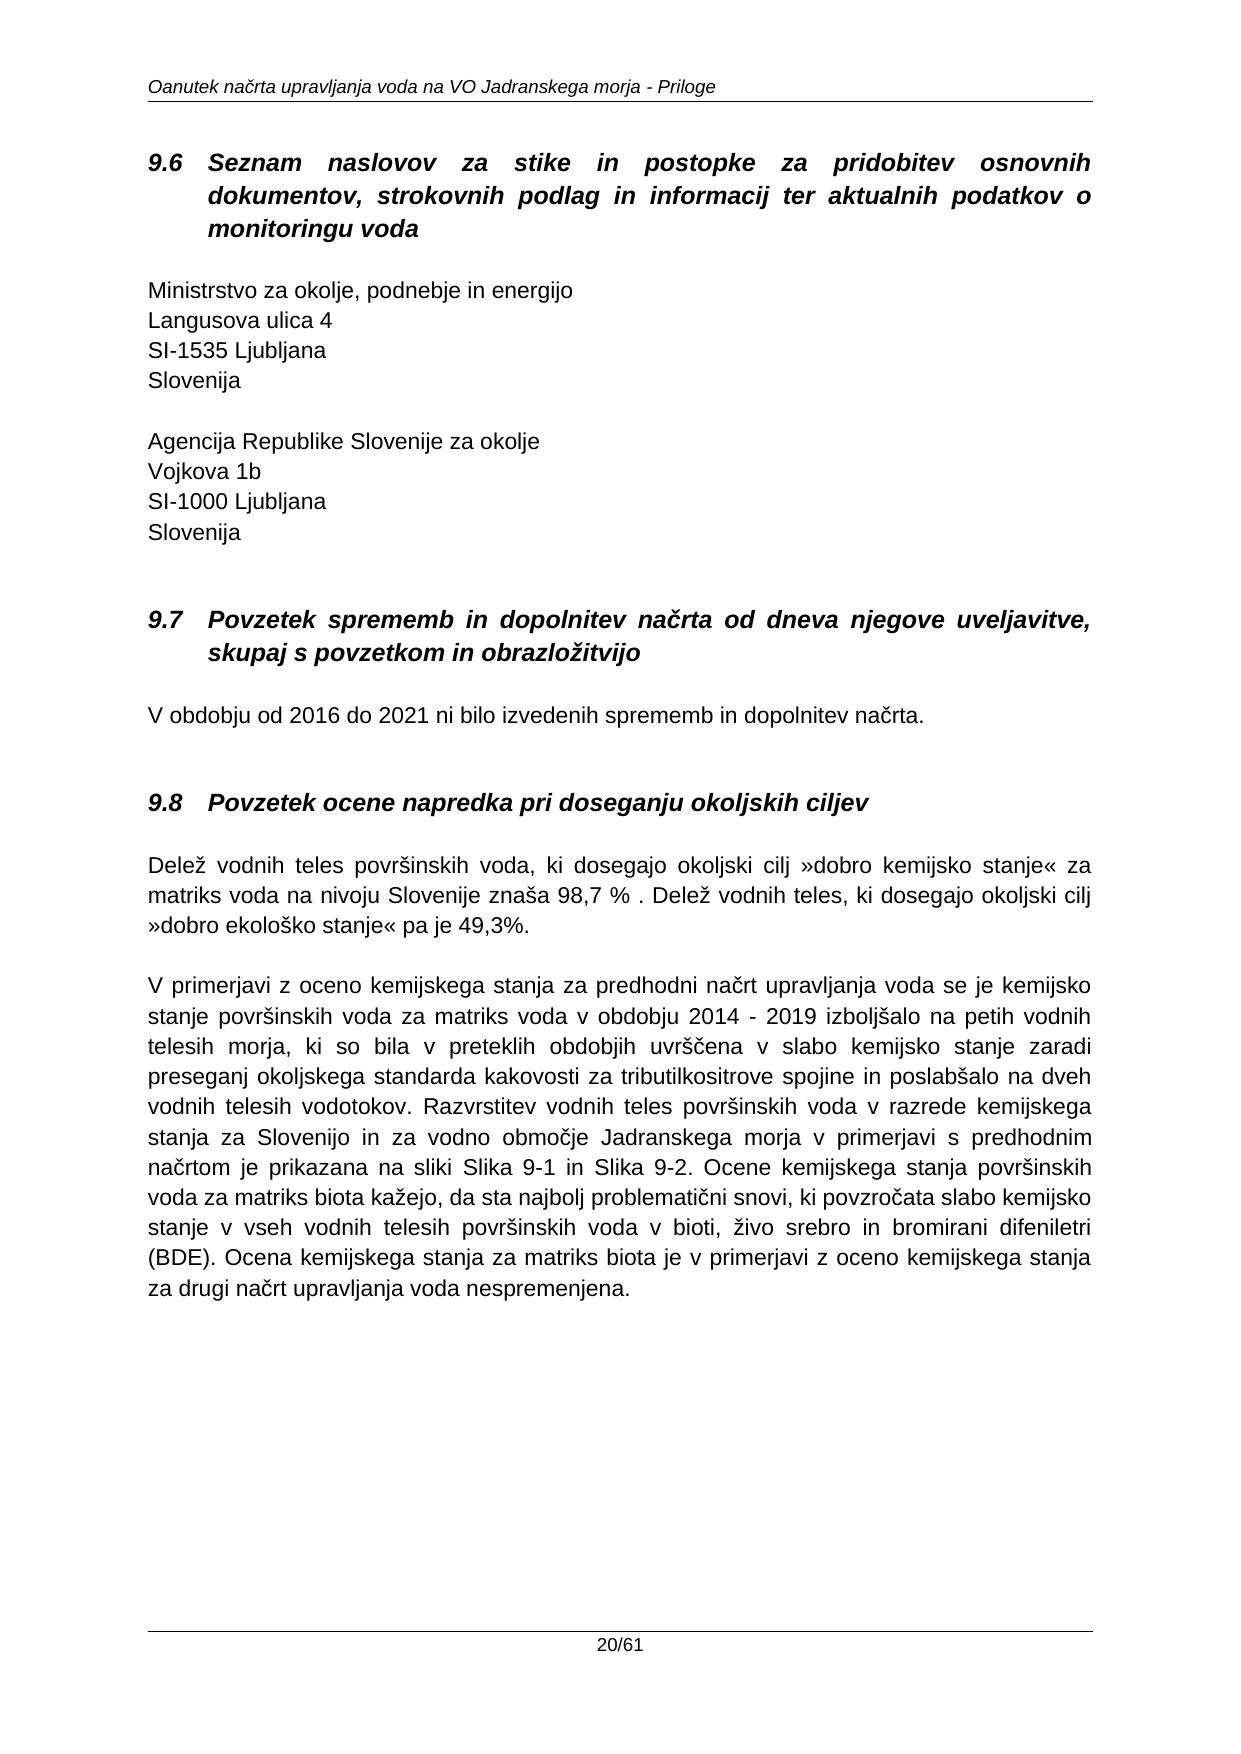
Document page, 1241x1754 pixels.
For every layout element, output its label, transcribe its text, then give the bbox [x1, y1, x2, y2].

text Delež vodnih teles površinskih voda, ki dosegajo okoljski cilj »dobro kemijsko stanje« za matriks voda na nivoju Slovenije znaša 98,7 % . Delež vodnih teles, ki dosegajo okoljski cilj »dobro ekološko stanje« pa je 49,3%. [148, 852, 1093, 938]
text Langusova ulica 4 [148, 307, 1093, 333]
text Slovenija [148, 518, 1093, 545]
subtitle Povzetek ocene napredka pri doseganju okoljskih ciljev [148, 788, 1093, 817]
text V primerjavi z oceno kemijskega stanja za predhodni načrt upravljanja voda se je kemijsko stanje površinskih voda za matriks voda v obdobju 2014 - 2019 izboljšalo na petih vodnih telesih morja, ki so bila v preteklih obdobjih uvrščena v slabo kemijsko stanje zaradi preseganj okoljskega standarda kakovosti za tributilkositrove spojine in poslabšalo na dveh vodnih telesih vodotokov. Razvrstitev vodnih teles površinskih voda v razrede kemijskega stanja za Slovenijo in za vodno območje Jadranskega morja v primerjavi s predhodnim načrtom je prikazana na sliki Slika 9-1 in Slika 9-2. Ocene kemijskega stanja površinskih voda za matriks biota kažejo, da sta najbolj problematični snovi, ki povzročata slabo kemijsko stanje v vseh vodnih telesih površinskih voda v bioti, živo srebro in bromirani difeniletri (BDE). Ocena kemijskega stanja za matriks biota je v primerjavi z oceno kemijskega stanja za drugi načrt upravljanja voda nespremenjena. [148, 972, 1093, 1301]
text SI-1535 Ljubljana [148, 337, 1093, 364]
text Ministrstvo za okolje, podnebje in energijo [148, 277, 1093, 303]
text Vojkova 1b [148, 458, 1093, 484]
text Slovenija [148, 367, 1093, 394]
subtitle Seznam naslovov za stike in postopke za pridobitev osnovnih dokumentov, strokovnih podlag in informacij ter aktualnih podatkov o monitoringu voda [148, 148, 1093, 242]
list V obdobju od 2016 do 2021 ni bilo izvedenih sprememb in dopolnitev načrta. [148, 702, 1093, 728]
text SI-1000 Ljubljana [148, 488, 1093, 515]
subtitle Povzetek sprememb in dopolnitev načrta od dneva njegove uveljavitve, skupaj s povzetkom in obrazložitvijo [148, 605, 1093, 667]
text Agencija Republike Slovenije za okolje [148, 428, 1093, 454]
